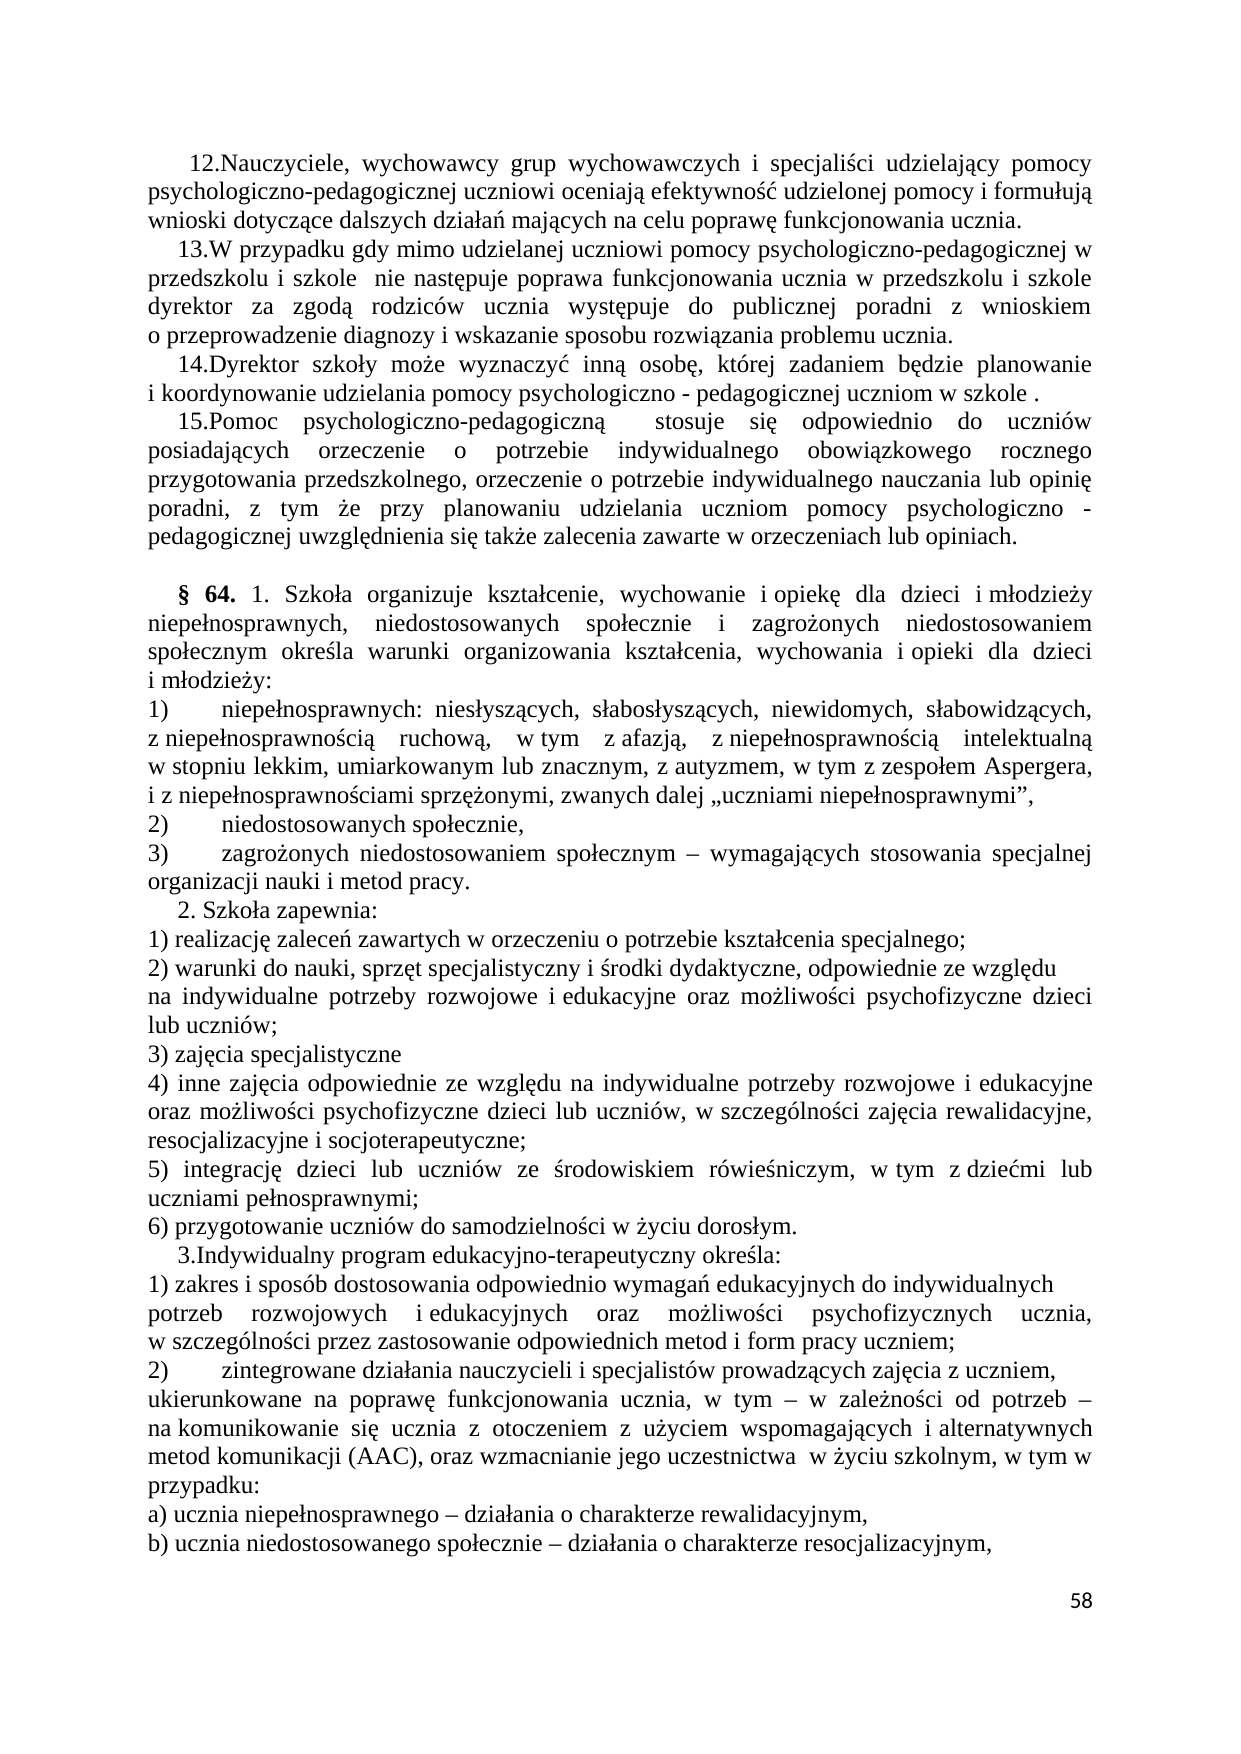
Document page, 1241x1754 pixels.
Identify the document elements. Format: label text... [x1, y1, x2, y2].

text 4) inne zajęcia odpowiednie ze względu na indywidualne potrzeby rozwojowe i edukacyjne oraz możliwości psychofizyczne dzieci lub uczniów, w szczególności zajęcia rewalidacyjne, resocjalizacyjne i socjoterapeutyczne; [148, 1068, 1093, 1154]
text 13.W przypadku gdy mimo udzielanej uczniowi pomocy psychologiczno-pedagogicznej w przedszkolu i szkole nie następuje poprawa funkcjonowania ucznia w przedszkolu i szkole dyrektor za zgodą rodziców ucznia występuje do publicznej poradni z wnioskiem o przeprowadzenie diagnozy i wskazanie sposobu rozwiązania problemu ucznia. [148, 234, 1093, 349]
text 1) zakres i sposób dostosowania odpowiednio wymagań edukacyjnych do indywidualnych [148, 1269, 1093, 1298]
text § 64. 1. Szkoła organizuje kształcenie, wychowanie i opiekę dla dzieci i młodzieży niepełnosprawnych, niedostosowanych społecznie i zagrożonych niedostosowaniem społecznym określa warunki organizowania kształcenia, wychowania i opieki dla dzieci i młodzieży: [148, 579, 1093, 694]
text 1) niepełnosprawnych: niesłyszących, słabosłyszących, niewidomych, słabowidzących, z niepełnosprawnością ruchową, w tym z afazją, z niepełnosprawnością intelektualną w stopniu lekkim, umiarkowanym lub znacznym, z autyzmem, w tym z zespołem Aspergera, i z niepełnosprawnościami sprzężonymi, zwanych dalej „uczniami niepełnosprawnymi”, [148, 694, 1093, 809]
text 3.Indywidualny program edukacyjno-terapeutyczny określa: [148, 1240, 1093, 1269]
text potrzeb rozwojowych i edukacyjnych oraz możliwości psychofizycznych ucznia, w szczególności przez zastosowanie odpowiednich metod i form pracy uczniem; [148, 1298, 1093, 1355]
text 2) warunki do nauki, sprzęt specjalistyczny i środki dydaktyczne, odpowiednie ze względu [148, 953, 1093, 981]
text ukierunkowane na poprawę funkcjonowania ucznia, w tym – w zależności od potrzeb – na komunikowanie się ucznia z otoczeniem z użyciem wspomagających i alternatywnych metod komunikacji (AAC), oraz wzmacnianie jego uczestnictwa w życiu szkolnym, w tym w przypadku: [148, 1384, 1093, 1499]
list zintegrowane działania nauczycieli i specjalistów prowadzących zajęcia z uczniem, [148, 1355, 1093, 1384]
text 2) niedostosowanych społecznie, [148, 809, 1093, 838]
text 12.Nauczyciele, wychowawcy grup wychowawczych i specjaliści udzielający pomocy psychologiczno-pedagogicznej uczniowi oceniają efektywność udzielonej pomocy i formułują wnioski dotyczące dalszych działań mających na celu poprawę funkcjonowania ucznia. [148, 148, 1093, 234]
text 5) integrację dzieci lub uczniów ze środowiskiem rówieśniczym, w tym z dziećmi lub uczniami pełnosprawnymi; [148, 1154, 1093, 1211]
text 3) zajęcia specjalistyczne [148, 1039, 1093, 1068]
text na indywidualne potrzeby rozwojowe i edukacyjne oraz możliwości psychofizyczne dzieci lub uczniów; [148, 981, 1093, 1039]
text 14.Dyrektor szkoły może wyznaczyć inną osobę, której zadaniem będzie planowanie i koordynowanie udzielania pomocy psychologiczno - pedagogicznej uczniom w szkole . [148, 349, 1093, 406]
text a) ucznia niepełnosprawnego – działania o charakterze rewalidacyjnym, [148, 1499, 1093, 1528]
text 1) realizację zaleceń zawartych w orzeczeniu o potrzebie kształcenia specjalnego; [148, 924, 1093, 953]
text 15.Pomoc psychologiczno-pedagogiczną stosuje się odpowiednio do uczniów posiadających orzeczenie o potrzebie indywidualnego obowiązkowego rocznego przygotowania przedszkolnego, orzeczenie o potrzebie indywidualnego nauczania lub opinię poradni, z tym że przy planowaniu udzielania uczniom pomocy psychologiczno - pedagogicznej uwzględnienia się także zalecenia zawarte w orzeczeniach lub opiniach. [148, 406, 1093, 550]
text 6) przygotowanie uczniów do samodzielności w życiu dorosłym. [148, 1211, 1093, 1240]
text 2. Szkoła zapewnia: [148, 895, 1093, 924]
text b) ucznia niedostosowanego społecznie – działania o charakterze resocjalizacyjnym, [148, 1528, 1093, 1556]
text 3) zagrożonych niedostosowaniem społecznym – wymagających stosowania specjalnej organizacji nauki i metod pracy. [148, 838, 1093, 895]
